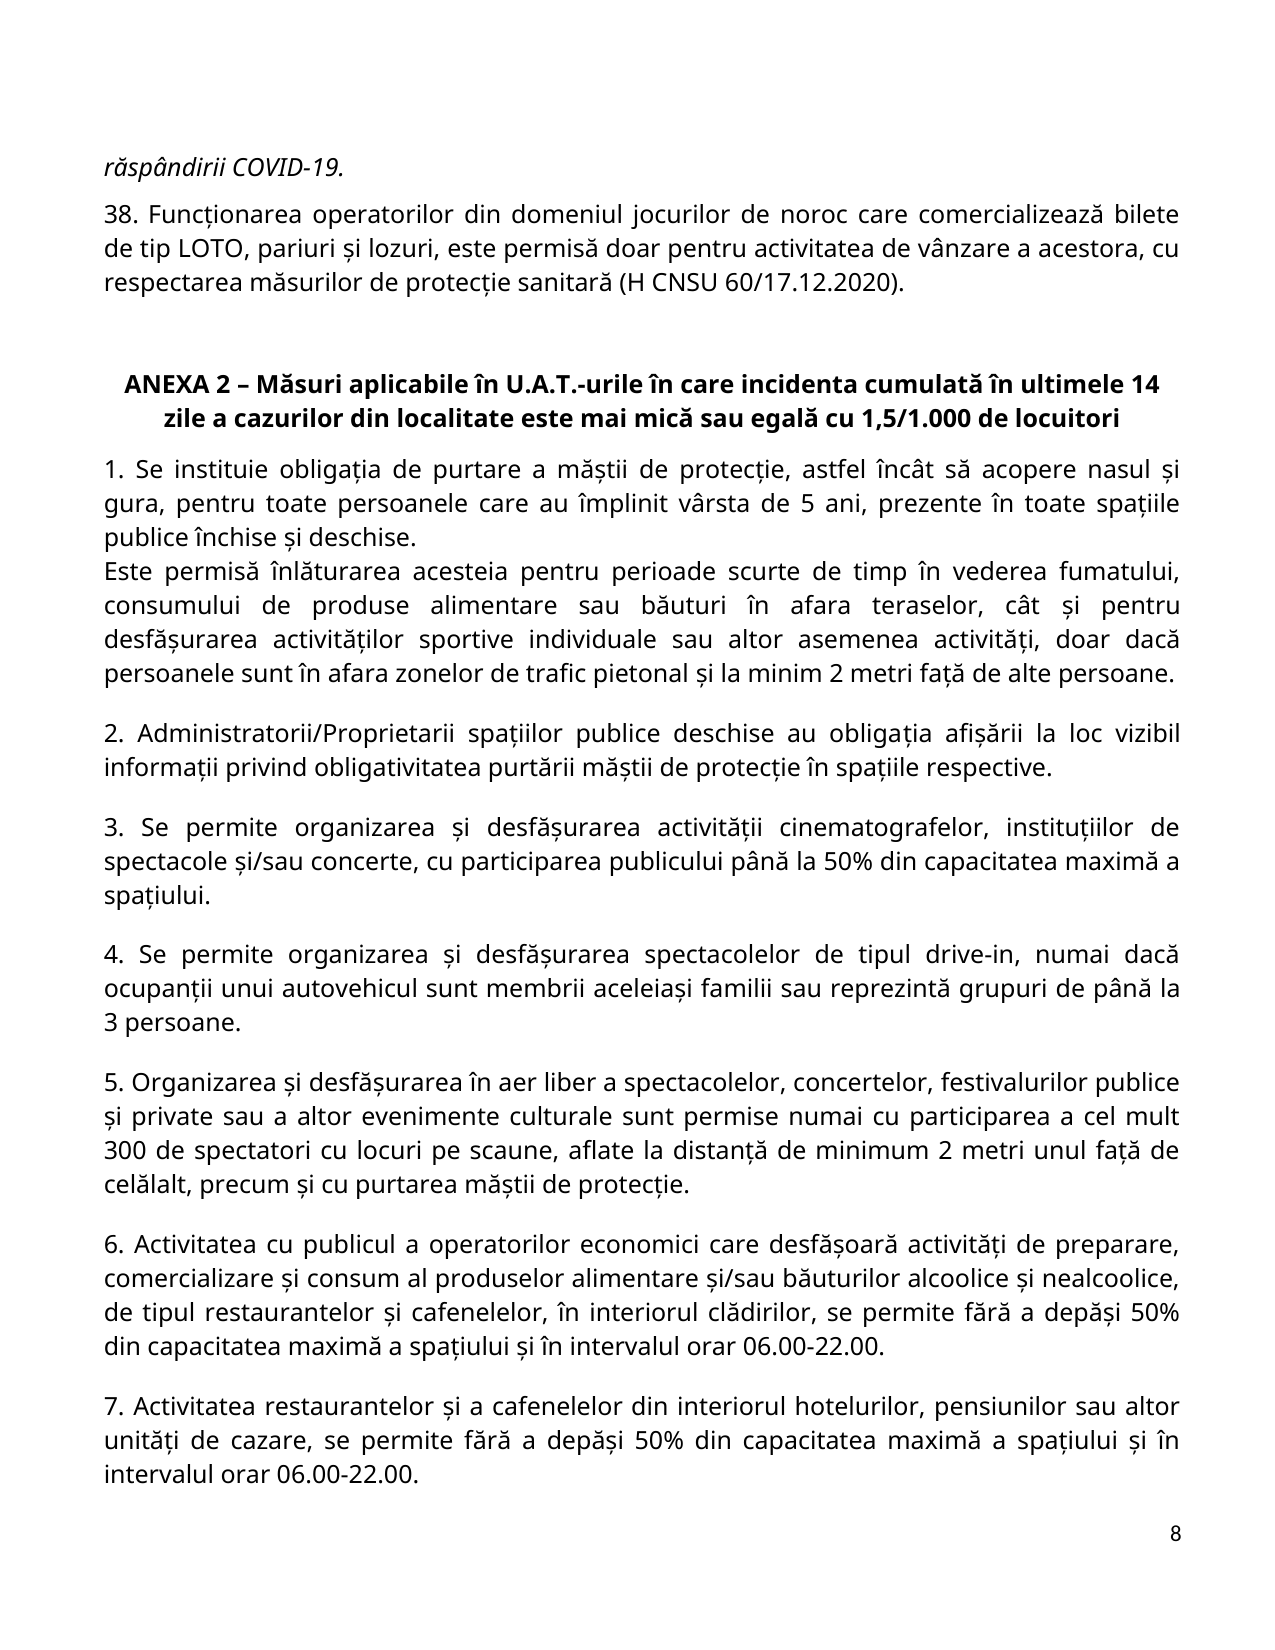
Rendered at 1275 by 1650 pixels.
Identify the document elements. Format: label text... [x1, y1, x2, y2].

text 2. Administratorii/Proprietarii spaţiilor publice deschise au obligația afişării la loc vizibil informaţii privind obligativitatea purtării măştii de protecţie în spaţiile respective. [103, 716, 1181, 784]
text Este permisă înlăturarea acesteia pentru perioade scurte de timp în vederea fumatului, consumului de produse alimentare sau băuturi în afara teraselor, cât și pentru desfășurarea activităților sportive individuale sau altor asemenea activități, doar dacă persoanele sunt în afara zonelor de trafic pietonal și la minim 2 metri față de alte persoane. [103, 554, 1181, 690]
text ANEXA 2 – Măsuri aplicabile în U.A.T.-urile în care incidenta cumulată în ultimele 14 zile a cazurilor din localitate este mai mică sau egală cu 1,5/1.000 de locuitori [103, 367, 1181, 435]
text 6. Activitatea cu publicul a operatorilor economici care desfăşoară activităţi de preparare, comercializare şi consum al produselor alimentare şi/sau băuturilor alcoolice şi nealcoolice, de tipul restaurantelor şi cafenelelor, în interiorul clădirilor, se permite fără a depăşi 50% din capacitatea maximă a spaţiului şi în intervalul orar 06.00-22.00. [103, 1226, 1181, 1363]
text 7. Activitatea restaurantelor şi a cafenelelor din interiorul hotelurilor, pensiunilor sau altor unităţi de cazare, se permite fără a depăşi 50% din capacitatea maximă a spaţiului şi în intervalul orar 06.00-22.00. [103, 1388, 1181, 1490]
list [103, 150, 1181, 184]
text 3. Se permite organizarea şi desfăşurarea activităţii cinematografelor, instituţiilor de spectacole şi/sau concerte, cu participarea publicului până la 50% din capacitatea maximă a spaţiului. [103, 809, 1181, 911]
text 4. Se permite organizarea şi desfăşurarea spectacolelor de tipul drive-in, numai dacă ocupanţii unui autovehicul sunt membrii aceleiaşi familii sau reprezintă grupuri de până la 3 persoane. [103, 937, 1181, 1039]
text 1. Se instituie obligaţia de purtare a măştii de protecţie, astfel încât să acopere nasul şi gura, pentru toate persoanele care au împlinit vârsta de 5 ani, prezente în toate spaţiile publice închise și deschise. [103, 452, 1181, 554]
text 5. Organizarea şi desfăşurarea în aer liber a spectacolelor, concertelor, festivalurilor publice şi private sau a altor evenimente culturale sunt permise numai cu participarea a cel mult 300 de spectatori cu locuri pe scaune, aflate la distanţă de minimum 2 metri unul faţă de celălalt, precum şi cu purtarea măştii de protecţie. [103, 1065, 1181, 1201]
list Funcționarea operatorilor din domeniul jocurilor de noroc care comercializează bilete de tip LOTO, pariuri și lozuri, este permisă doar pentru activitatea de vânzare a acestora, cu respectarea măsurilor de protecție sanitară (H CNSU 60/17.12.2020). [103, 197, 1181, 299]
